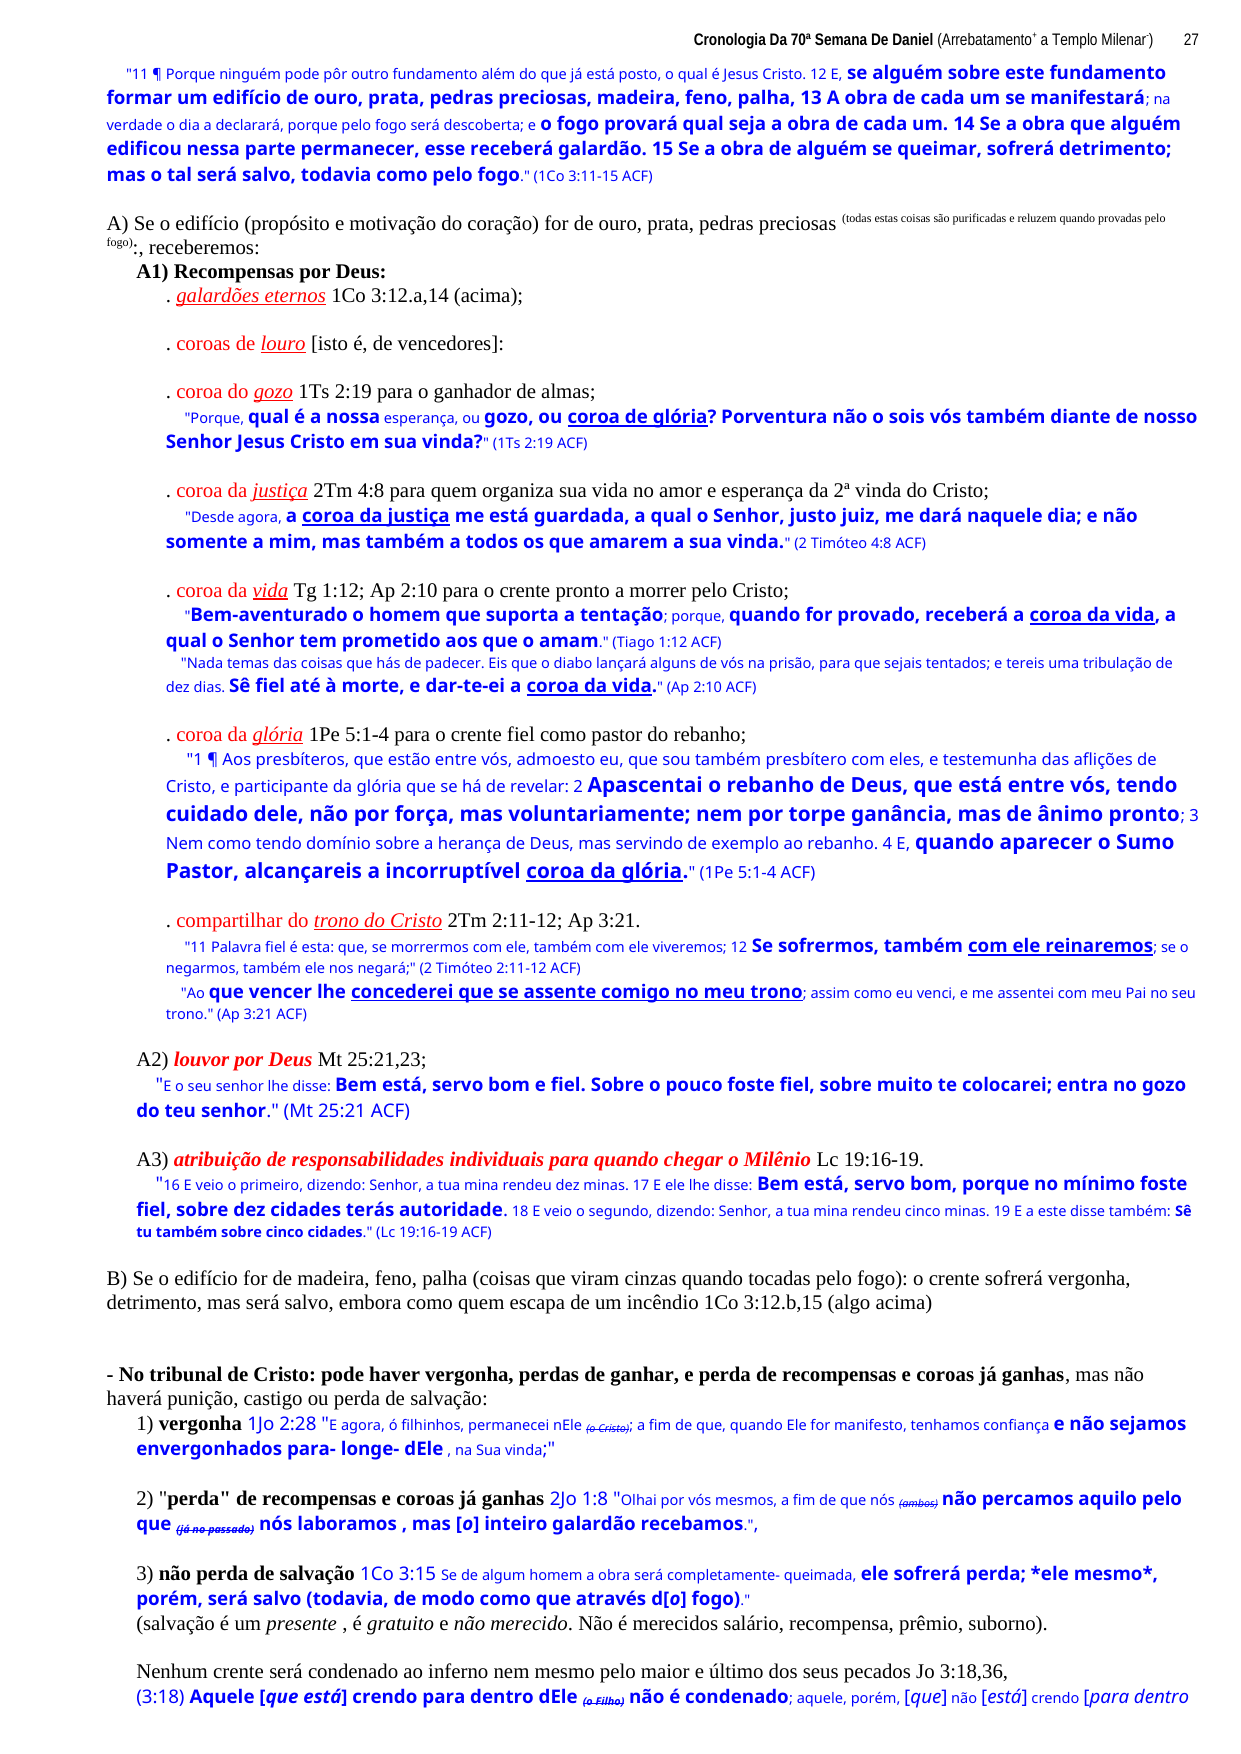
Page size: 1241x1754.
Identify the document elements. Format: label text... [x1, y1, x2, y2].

text B) Se o edifício for de madeira, feno, palha (coisas que viram cinzas quando tocadas pelo fogo): o crente sofrerá vergonha, detrimento, mas será salvo, embora como quem escapa de um incêndio 1Co 3:12.b,15 (algo acima) - No tribunal de Cristo: pode haver vergonha, perdas de ganhar, e perda de recompensas e coroas já ganhas, mas não haverá punição, castigo ou perda de salvação: [106, 1242, 1199, 1410]
text A2) louvor por Deus Mt 25:21,23; "E o seu senhor lhe disse: Bem está, servo bom e fiel. Sobre o pouco foste fiel, sobre muito te colocarei; entra no gozo do teu senhor." (Mt 25:21 ACF) A3) atribuição de responsabilidades individuais para quando chegar o Milênio Lc 19:16-19. "16 E veio o primeiro, dizendo: Senhor, a tua mina rendeu dez minas. 17 E ele lhe disse: Bem está, servo bom, porque no mínimo foste fiel, sobre dez cidades terás autoridade. 18 E veio o segundo, dizendo: Senhor, a tua mina rendeu cinco minas. 19 E a este disse também: Sê tu também sobre cinco cidades." (Lc 19:16-19 ACF) [136, 1023, 1199, 1242]
text . galardões eternos 1Co 3:12.a,14 (acima); . coroas de louro [isto é, de vencedores]: . coroa do gozo 1Ts 2:19 para o ganhador de almas; "Porque, qual é a nossa esperança, ou gozo, ou coroa de glória? Porventura não o sois vós também diante de nosso Senhor Jesus Cristo em sua vinda?" (1Ts 2:19 ACF) . coroa da justiça 2Tm 4:8 para quem organiza sua vida no amor e esperança da 2ª vinda do Cristo; "Desde agora, a coroa da justiça me está guardada, a qual o Senhor, justo juiz, me dará naquele dia; e não somente a mim, mas também a todos os que amarem a sua vinda." (2 Timóteo 4:8 ACF) . coroa da vida Tg 1:12; Ap 2:10 para o crente pronto a morrer pelo Cristo; "Bem-aventurado o homem que suporta a tentação; porque, quando for provado, receberá a coroa da vida, a qual o Senhor tem prometido aos que o amam." (Tiago 1:12 ACF) "Nada temas das coisas que hás de padecer. Eis que o diabo lançará alguns de vós na prisão, para que sejais tentados; e tereis uma tribulação de dez dias. Sê fiel até à morte, e dar-te-ei a coroa da vida." (Ap 2:10 ACF) . coroa da glória 1Pe 5:1-4 para o crente fiel como pastor do rebanho; "1 ¶ Aos presbíteros, que estão entre vós, admoesto eu, que sou também presbítero com eles, e testemunha das aflições de Cristo, e participante da glória que se há de revelar: 2 Apascentai o rebanho de Deus, que está entre vós, tendo cuidado dele, não por força, mas voluntariamente; nem por torpe ganância, mas de ânimo pronto; 3 Nem como tendo domínio sobre a herança de Deus, mas servindo de exemplo ao rebanho. 4 E, quando aparecer o Sumo Pastor, alcançareis a incorruptível coroa da glória." (1Pe 5:1-4 ACF) . compartilhar do trono do Cristo 2Tm 2:11-12; Ap 3:21. "11 Palavra fiel é esta: que, se morrermos com ele, também com ele viveremos; 12 Se sofrermos, também com ele reinaremos; se o negarmos, também ele nos negará;" (2 Timóteo 2:11-12 ACF) "Ao que vencer lhe concederei que se assente comigo no meu trono; assim como eu venci, e me assentei com meu Pai no seu trono." (Ap 3:21 ACF) [166, 283, 1199, 1023]
text A1) Recompensas por Deus: [136, 259, 1199, 283]
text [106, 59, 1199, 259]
